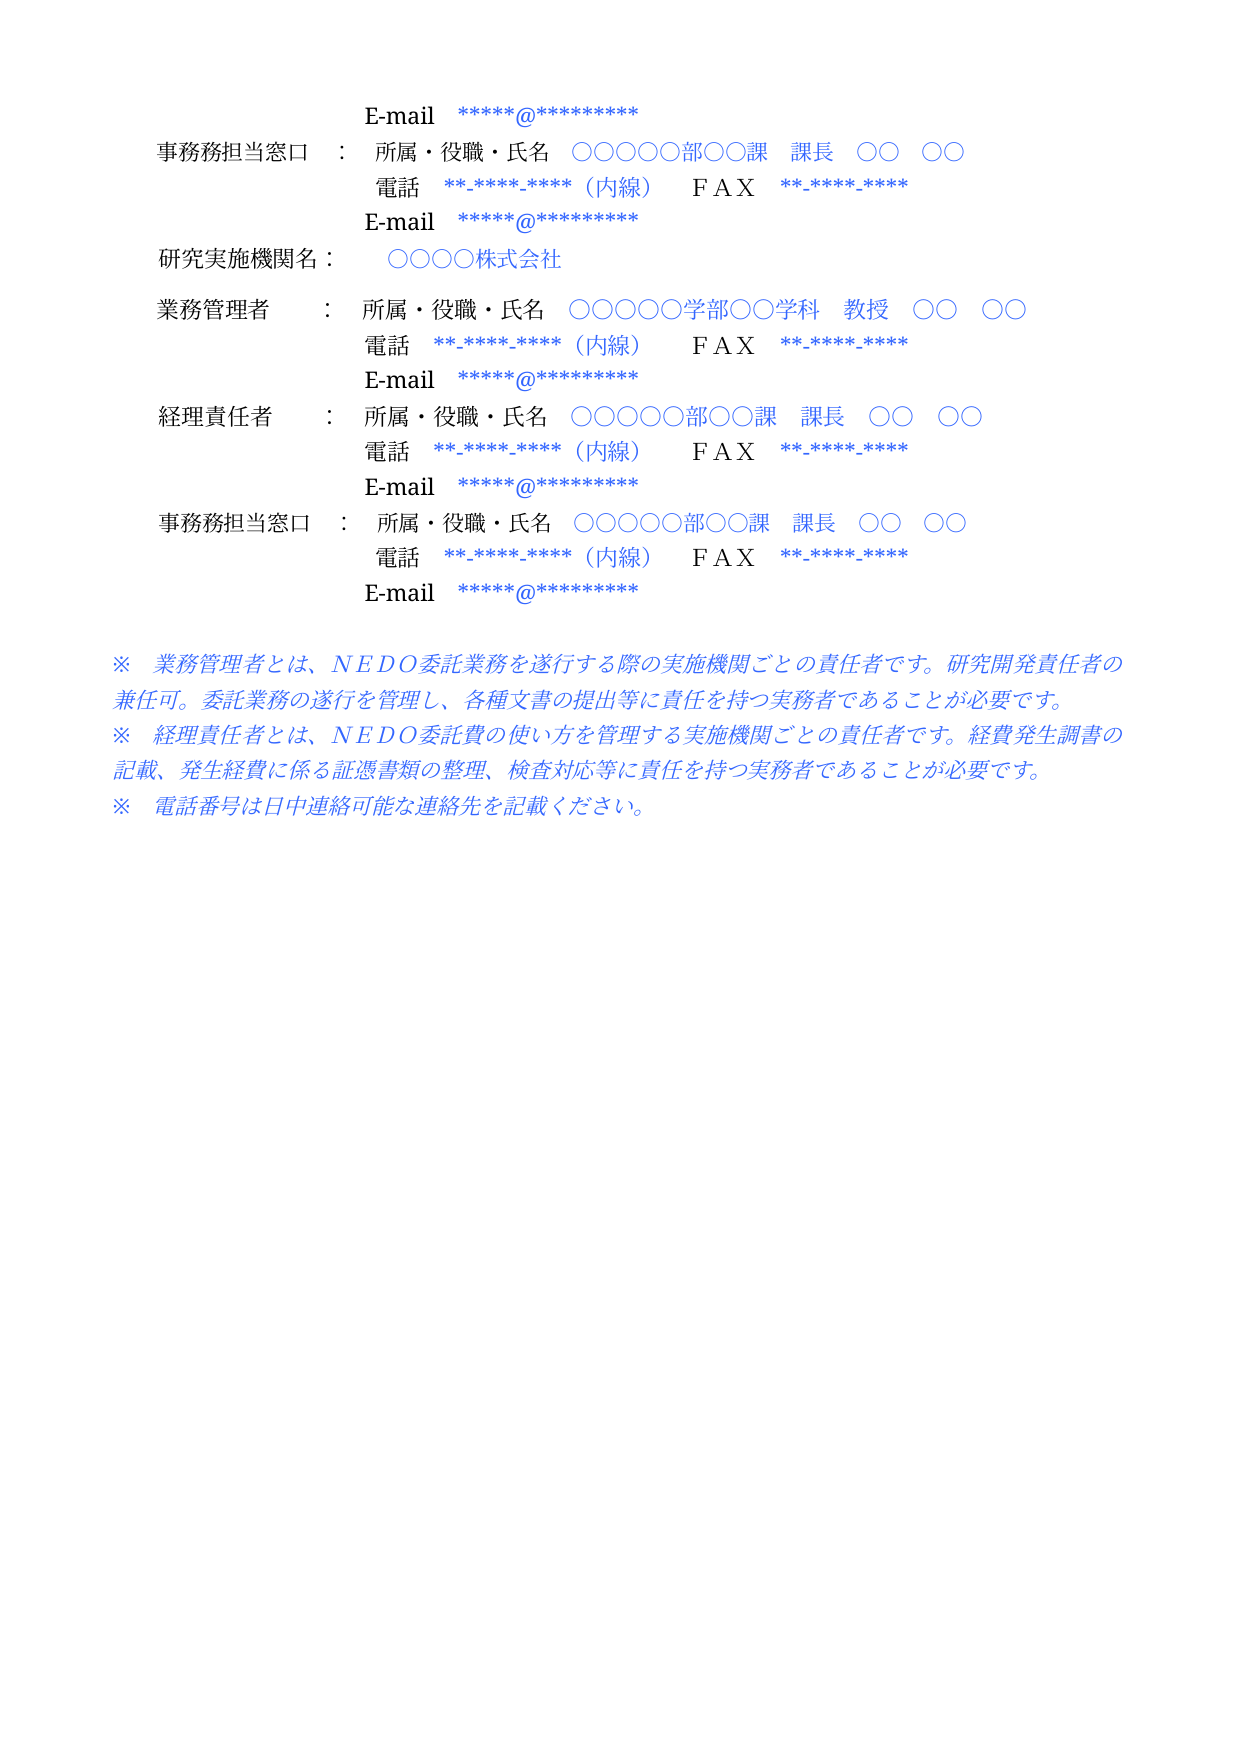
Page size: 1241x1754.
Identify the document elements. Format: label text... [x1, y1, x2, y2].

text 経理責任者 ： 所属・役職・氏名 ○○○○○部○○課 課長 ○○ ○○ [112, 398, 1128, 433]
text 研究実施機関名： ○○○○株式会社 [112, 239, 1128, 275]
text 業務管理者 ： 所属・役職・氏名 ○○○○○学部○○学科 教授 ○○ ○○ [112, 291, 1128, 327]
text E-mail *****@********* [112, 468, 1128, 504]
text ※ 経理責任者とは、ＮＥＤＯ委託費の使い方を管理する実施機関ごとの責任者です。経費発生調書の記載、発生経費に係る証憑書類の整理、検査対応等に責任を持つ実務者であることが必要です。 [112, 716, 1128, 787]
text E-mail *****@********* [112, 204, 1128, 239]
text 電話 **-****-****（内線） ＦＡＸ **-****-**** [112, 433, 1128, 468]
text ※ 業務管理者とは、ＮＥＤＯ委託業務を遂行する際の実施機関ごとの責任者です。研究開発責任者の兼任可。委託業務の遂行を管理し、各種文書の提出等に責任を持つ実務者であることが必要です。 [112, 646, 1128, 716]
text E-mail *****@********* [112, 575, 1128, 610]
text E-mail *****@********* [112, 98, 1128, 133]
text 電話 **-****-****（内線） ＦＡＸ **-****-**** [112, 327, 1128, 362]
text 電話 **-****-****（内線） ＦＡＸ **-****-**** [112, 169, 1128, 204]
text 電話 **-****-****（内線） ＦＡＸ **-****-**** [112, 539, 1128, 575]
text 事務務担当窓口 ： 所属・役職・氏名 ○○○○○部○○課 課長 ○○ ○○ [112, 133, 1128, 169]
text ※ 電話番号は日中連絡可能な連絡先を記載ください。 [112, 787, 1128, 823]
text E-mail *****@********* [112, 362, 1128, 398]
text 事務務担当窓口 ： 所属・役職・氏名 ○○○○○部○○課 課長 ○○ ○○ [112, 504, 1128, 539]
